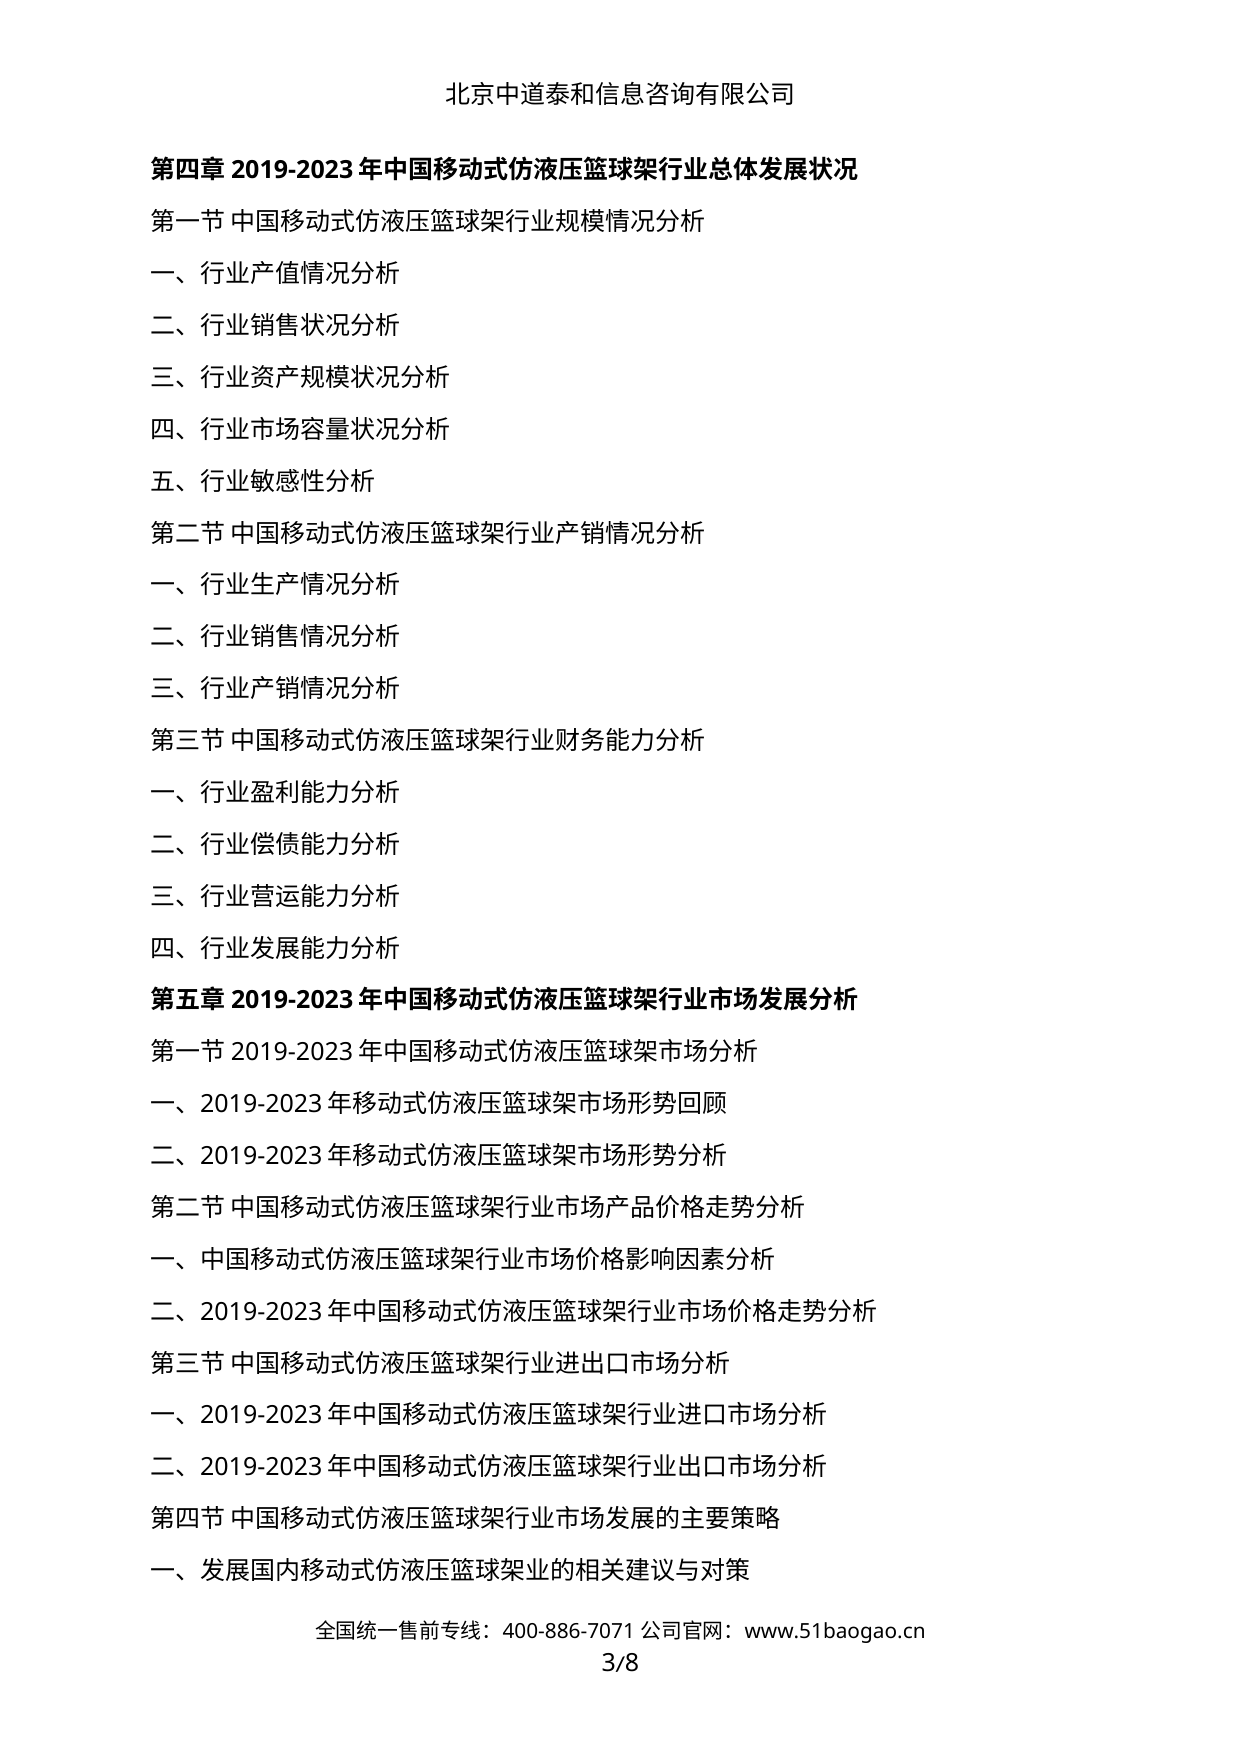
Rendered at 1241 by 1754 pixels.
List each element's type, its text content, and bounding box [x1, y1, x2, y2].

text 五、行业敏感性分析 [150, 461, 1090, 497]
text 一、2019-2023年移动式仿液压篮球架市场形势回顾 [150, 1084, 1090, 1120]
text 第四章 2019-2023年中国移动式仿液压篮球架行业总体发展状况 [150, 150, 1090, 186]
text 一、行业生产情况分析 [150, 565, 1090, 601]
text 四、行业市场容量状况分析 [150, 409, 1090, 446]
text 第二节 中国移动式仿液压篮球架行业市场产品价格走势分析 [150, 1187, 1090, 1224]
text 一、中国移动式仿液压篮球架行业市场价格影响因素分析 [150, 1239, 1090, 1276]
text 第二节 中国移动式仿液压篮球架行业产销情况分析 [150, 513, 1090, 549]
text 二、2019-2023年中国移动式仿液压篮球架行业出口市场分析 [150, 1447, 1090, 1483]
text 二、2019-2023年移动式仿液压篮球架市场形势分析 [150, 1136, 1090, 1172]
text 第五章 2019-2023年中国移动式仿液压篮球架行业市场发展分析 [150, 980, 1090, 1016]
text 第一节 中国移动式仿液压篮球架行业规模情况分析 [150, 202, 1090, 238]
text 三、行业资产规模状况分析 [150, 357, 1090, 394]
text 二、行业销售情况分析 [150, 617, 1090, 653]
text 二、行业偿债能力分析 [150, 824, 1090, 861]
text 四、行业发展能力分析 [150, 928, 1090, 964]
text 三、行业营运能力分析 [150, 876, 1090, 912]
text 第四节 中国移动式仿液压篮球架行业市场发展的主要策略 [150, 1499, 1090, 1535]
text 第一节 2019-2023年中国移动式仿液压篮球架市场分析 [150, 1032, 1090, 1068]
text 第三节 中国移动式仿液压篮球架行业财务能力分析 [150, 721, 1090, 757]
text 二、2019-2023年中国移动式仿液压篮球架行业市场价格走势分析 [150, 1291, 1090, 1327]
text 一、行业盈利能力分析 [150, 772, 1090, 809]
text 一、行业产值情况分析 [150, 254, 1090, 290]
text 一、发展国内移动式仿液压篮球架业的相关建议与对策 [150, 1551, 1090, 1587]
text 第三节 中国移动式仿液压篮球架行业进出口市场分析 [150, 1343, 1090, 1379]
text 三、行业产销情况分析 [150, 669, 1090, 705]
text 一、2019-2023年中国移动式仿液压篮球架行业进口市场分析 [150, 1395, 1090, 1431]
text 二、行业销售状况分析 [150, 306, 1090, 342]
